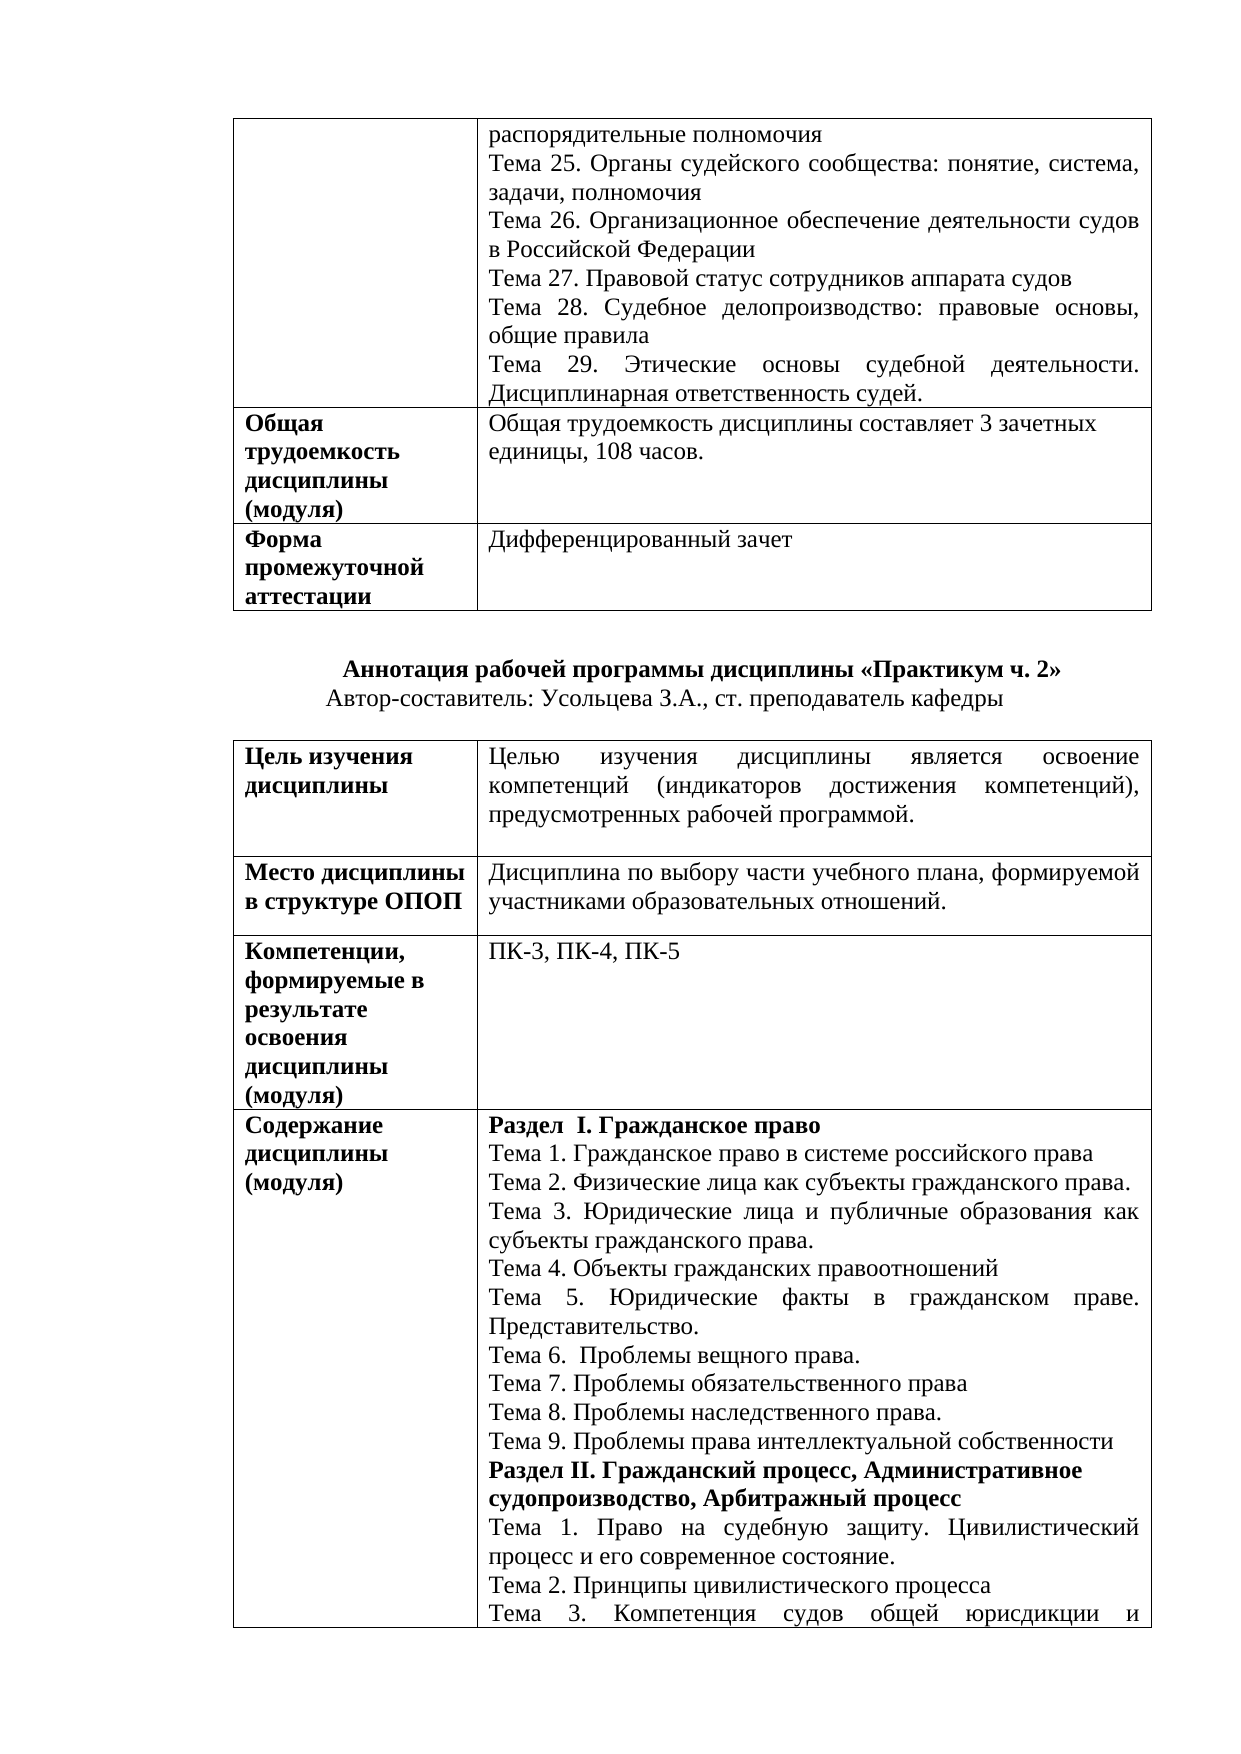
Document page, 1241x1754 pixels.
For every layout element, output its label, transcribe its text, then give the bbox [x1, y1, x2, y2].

table_cell Дисциплина по выбору части учебного плана, формируемой участниками образовательных отношений. [478, 857, 1151, 935]
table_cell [478, 119, 1151, 407]
text Автор-составитель: Усольцева З.А., ст. преподаватель кафедры [177, 683, 1152, 711]
table_cell Место дисциплины в структуре ОПОП [234, 857, 477, 935]
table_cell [478, 1110, 1151, 1627]
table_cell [234, 1110, 477, 1627]
table_cell Дифференцированный зачет [478, 524, 1151, 610]
text Аннотация рабочей программы дисциплины «Практикум ч. 2» [177, 654, 1152, 683]
table_header Цель изучения дисциплины [234, 741, 477, 856]
table_cell Форма промежуточной аттестации [234, 524, 477, 610]
table_cell Общая трудоемкость дисциплины составляет 3 зачетных единицы, 108 часов. [478, 408, 1151, 523]
table_cell ПК-3, ПК-4, ПК-5 [478, 936, 1151, 1109]
table_header Целью изучения дисциплины является освоение компетенций (индикаторов достижения компетенций), предусмотренных рабочей программой. [478, 741, 1151, 856]
table_cell Общая трудоемкость дисциплины (модуля) [234, 408, 477, 523]
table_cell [234, 119, 477, 407]
table_cell Компетенции, формируемые в результате освоения дисциплины (модуля) [234, 936, 477, 1109]
